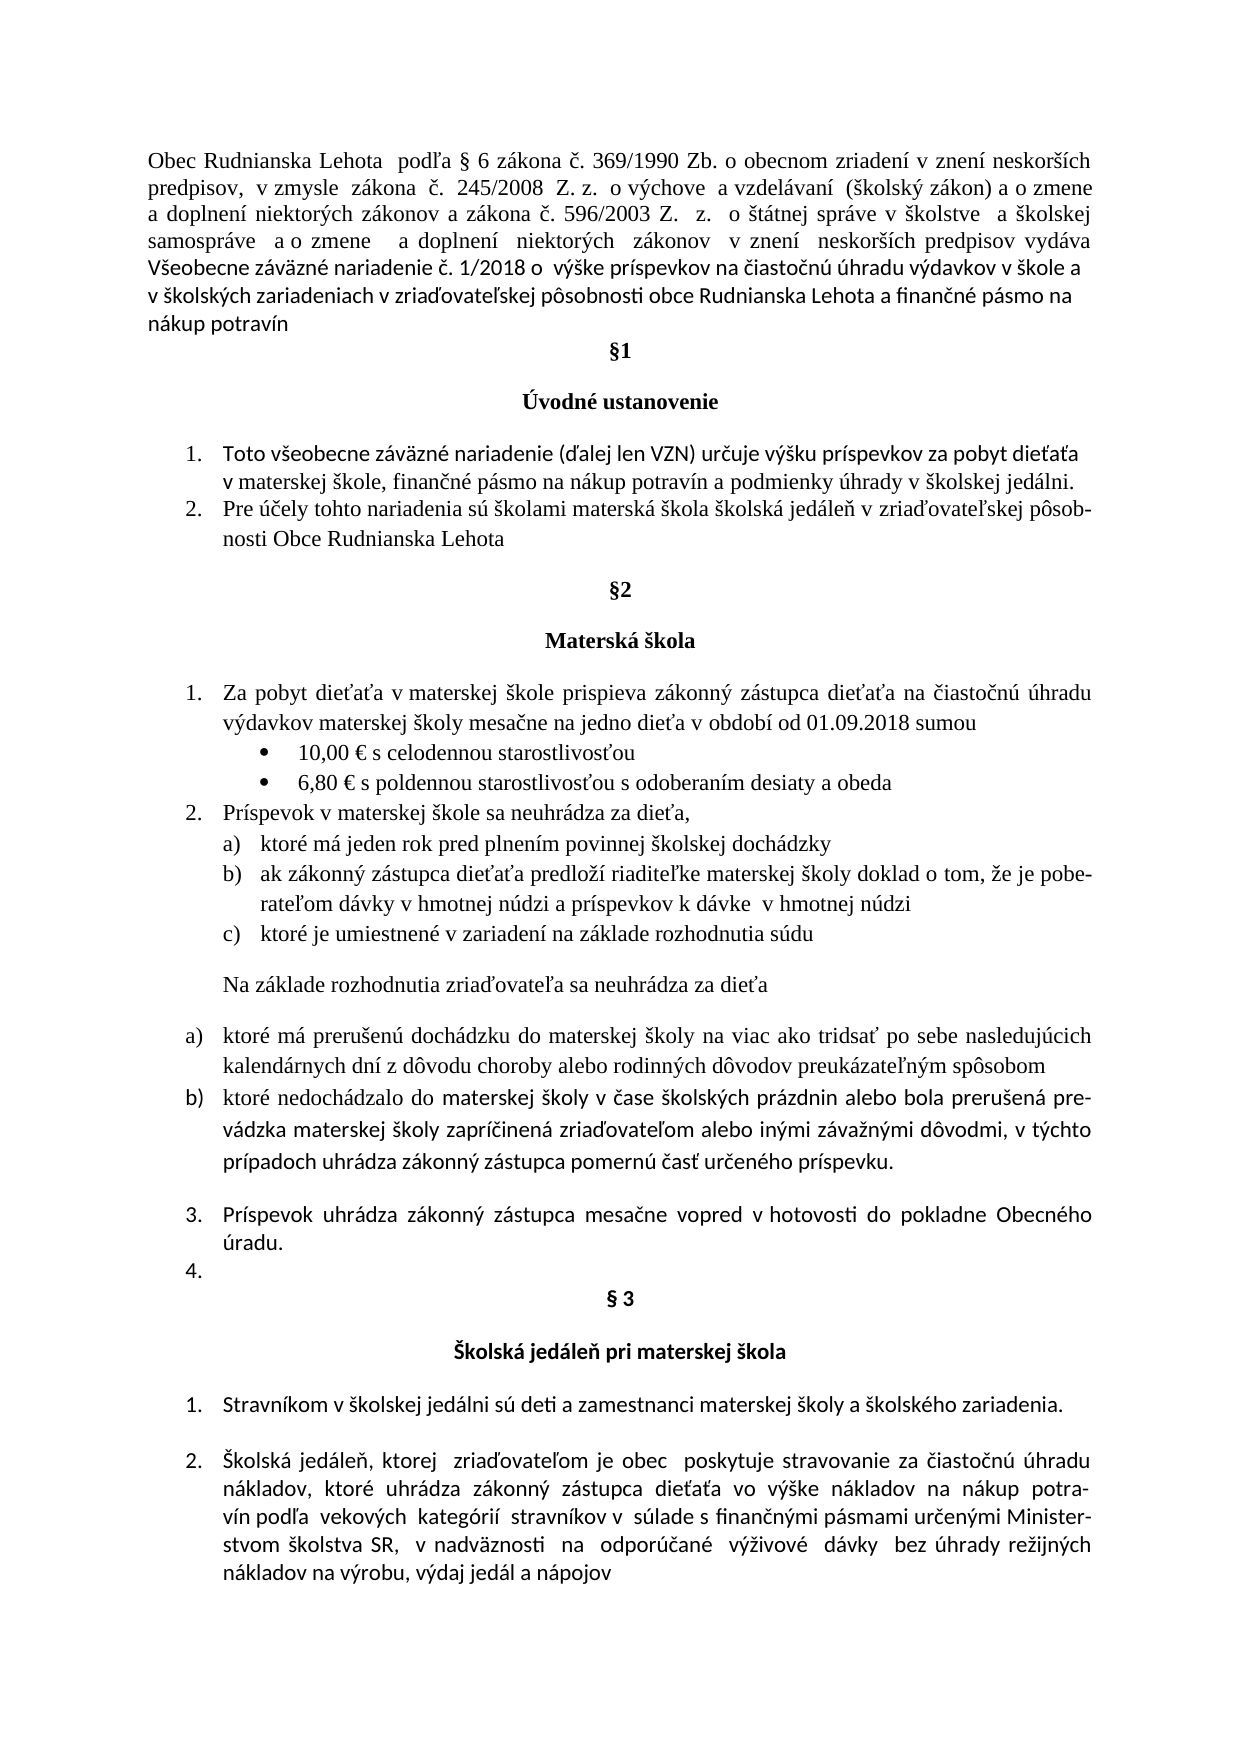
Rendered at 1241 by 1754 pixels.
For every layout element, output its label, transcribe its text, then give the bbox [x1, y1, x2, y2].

list Pre účely tohto nariadenia sú školami materská škola školská jedáleň v zriaďovateľskej pôsob-nosti Obce Rudnianska Lehota [185, 495, 1093, 552]
list 10,00 € s celodennou starostlivosťou [260, 739, 1093, 765]
list Príspevok uhrádza zákonný zástupca mesačne vopred v hotovosti do pokladne Obecného úradu. [185, 1200, 1093, 1256]
list Školská jedáleň, ktorej zriaďovateľom je obec poskytuje stravovanie za čiastočnú úhradu nákladov, ktoré uhrádza zákonný zástupca dieťaťa vo výške nákladov na nákup potra- vín podľa vekových kategórií stravníkov v súlade s finančnými pásmami určenými Minister-stvom školstva SR, v nadväznosti na odporúčané výživové dávky bez úhrady režijných nákladov na výrobu, výdaj jedál a nápojov [185, 1446, 1093, 1586]
list ktoré má prerušenú dochádzku do materskej školy na viac ako tridsať po sebe nasledujúcich kalendárnych dní z dôvodu choroby alebo rodinných dôvodov preukázateľným spôsobom [185, 1022, 1093, 1079]
text §2 [148, 576, 1093, 603]
list Toto všeobecne záväzné nariadenie (ďalej len VZN) určuje výšku príspevkov za pobyt dieťaťa v materskej škole, finančné pásmo na nákup potravín a podmienky úhrady v školskej jedálni. [185, 439, 1093, 495]
text v školských zariadeniach v zriaďovateľskej pôsobnosti obce Rudnianska Lehota a finančné pásmo na nákup potravín [148, 281, 1093, 337]
list Stravníkom v školskej jedálni sú deti a zamestnanci materskej školy a školského zariadenia. [185, 1390, 1093, 1418]
list Príspevok v materskej škole sa neuhrádza za dieťa, [185, 799, 1093, 826]
list 6,80 € s poldennou starostlivosťou s odoberaním desiaty a obeda [260, 769, 1093, 796]
text Školská jedáleň pri materskej škola [148, 1337, 1093, 1365]
text § 3 [148, 1284, 1093, 1312]
list ktoré má jeden rok pred plnením povinnej školskej dochádzky [223, 829, 1093, 856]
list Za pobyt dieťaťa v materskej škole prispieva zákonný zástupca dieťaťa na čiastočnú úhradu výdavkov materskej školy mesačne na jedno dieťa v období od 01.09.2018 sumou [185, 678, 1093, 735]
list ak zákonný zástupca dieťaťa predloží riaditeľke materskej školy doklad o tom, že je pobe-rateľom dávky v hmotnej núdzi a príspevkov k dávke v hmotnej núdzi [223, 860, 1093, 916]
list ktoré je umiestnené v zariadení na základe rozhodnutia súdu [223, 920, 1093, 947]
text Na základe rozhodnutia zriaďovateľa sa neuhrádza za dieťa [223, 971, 1093, 998]
text Úvodné ustanovenie [148, 388, 1093, 414]
text Materská škola [148, 627, 1093, 654]
list ktoré nedochádzalo do materskej školy v čase školských prázdnin alebo bola prerušená pre-vádzka materskej školy zapríčinená zriaďovateľom alebo inými závažnými dôvodmi, v týchto prípadoch uhrádza zákonný zástupca pomernú časť určeného príspevku. [185, 1083, 1093, 1175]
text §1 [148, 337, 1093, 363]
text Obec Rudnianska Lehota podľa § 6 zákona č. 369/1990 Zb. o obecnom zriadení v znení neskorších predpisov, v zmysle zákona č. 245/2008 Z. z. o výchove a vzdelávaní (školský zákon) a o zmene a doplnení niektorých zákonov a zákona č. 596/2003 Z. z. o štátnej správe v školstve a školskej samospráve a o zmene a doplnení niektorých zákonov v znení neskorších predpisov vydáva Všeobecne záväzné nariadenie č. 1/2018 o výške príspevkov na čiastočnú úhradu výdavkov v škole a [148, 148, 1093, 281]
